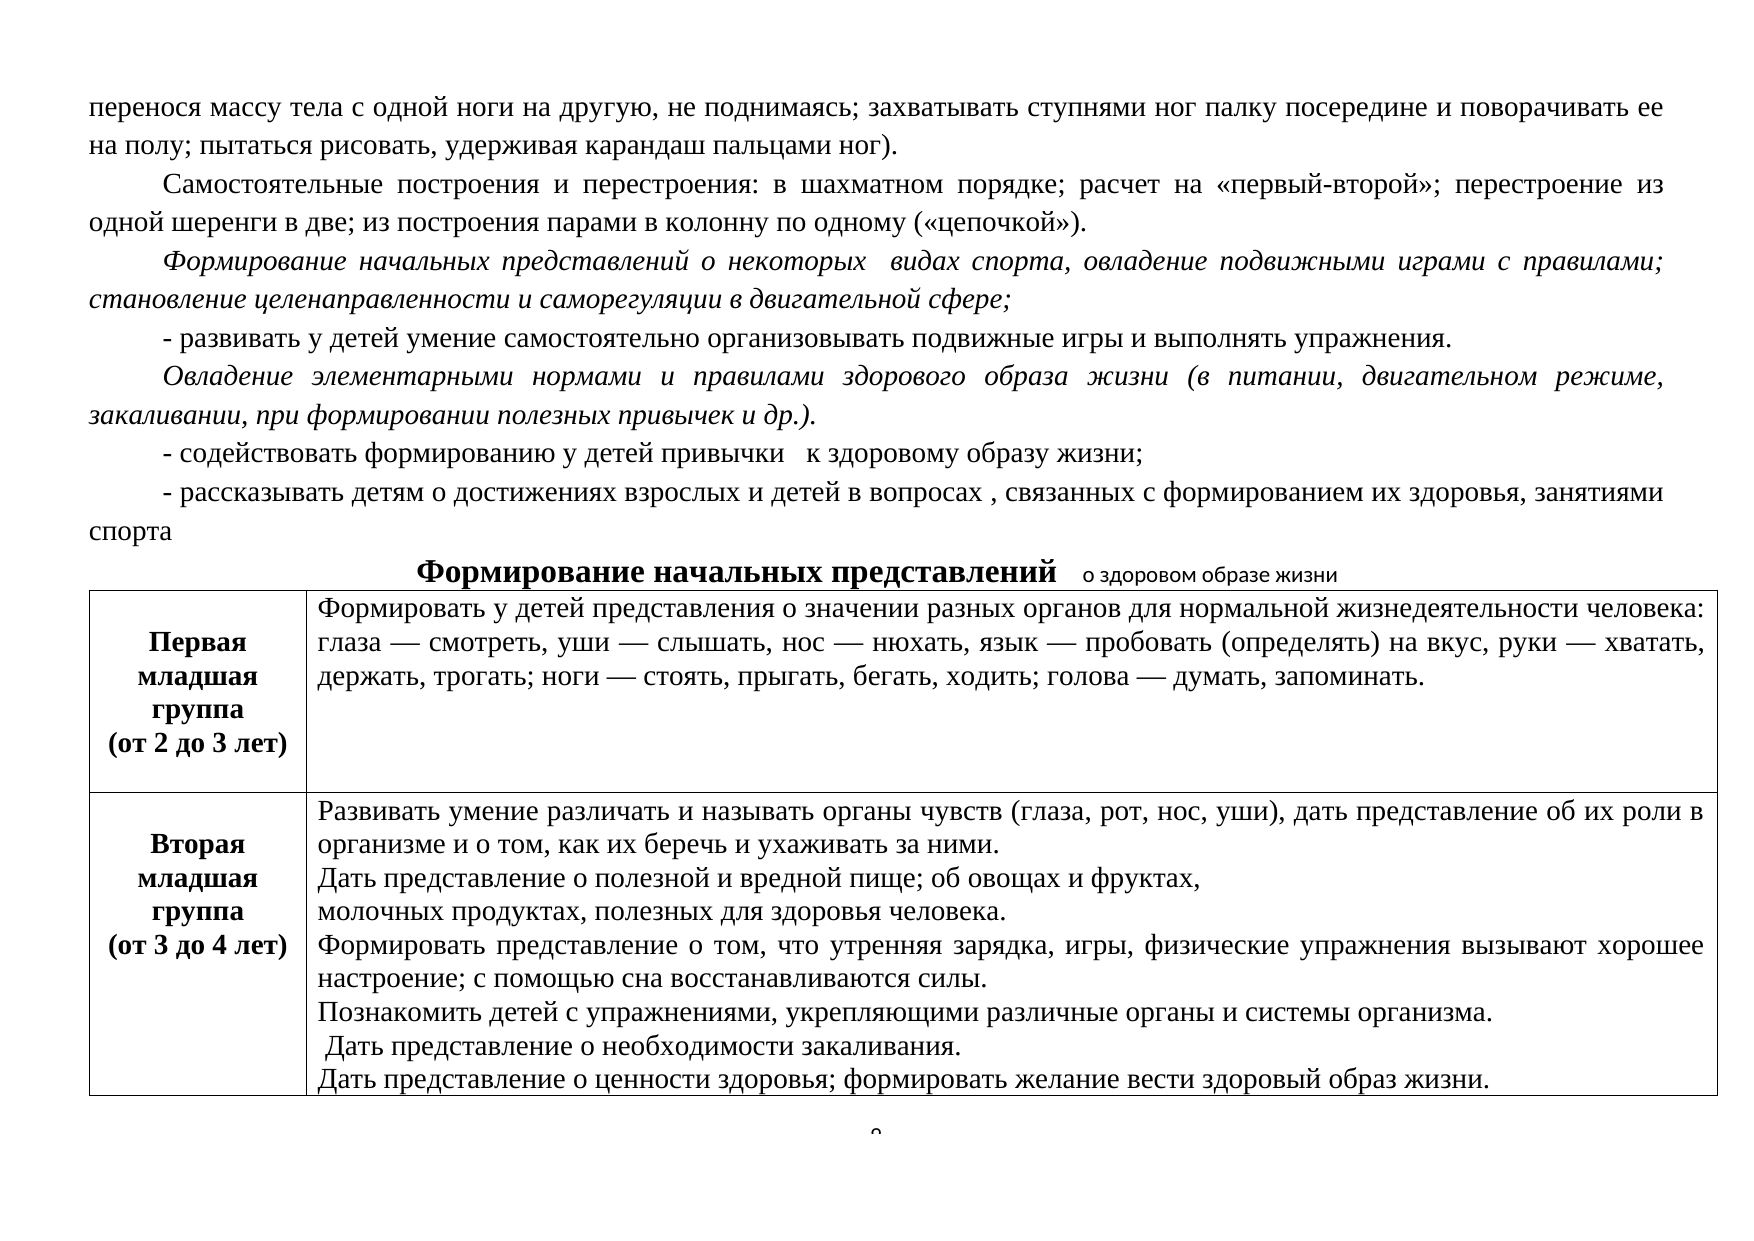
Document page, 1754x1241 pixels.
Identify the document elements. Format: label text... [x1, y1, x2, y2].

text Формирование начальных представлений о здоровом образе жизни [89, 551, 1665, 589]
text Овладение элементарными нормами и правилами здорового образа жизни (в питании, двигательном режиме, закаливании, при формировании полезных привычек и др.). [89, 358, 1665, 431]
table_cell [307, 793, 1717, 1095]
table_header Первая младшая группа (от 2 до 3 лет) [90, 591, 306, 792]
text - развивать у детей умение самостоятельно организовывать подвижные игры и выполнять упражнения. [89, 320, 1665, 353]
table_header Формировать у детей представления о значении разных органов для нормальной жизнедеятельности человека: глаза — смотреть, уши — слышать, нос — нюхать, язык — пробовать (определять) на вкус, руки — хватать, держать, трогать; ноги — стоять, прыгать, бегать, ходить; голова — думать, запоминать. [307, 591, 1717, 792]
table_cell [90, 793, 306, 1095]
text Самостоятельные построения и перестроения: в шахматном порядке; расчет на «первый-второй»; перестроение из одной шеренги в две; из построения парами в колонну по одному («цепочкой»). [89, 166, 1665, 238]
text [89, 89, 1665, 161]
text Формирование начальных представлений о некоторых видах спорта, овладение подвижными играми с правилами; становление целенаправленности и саморегуляции в двигательной сфере; [89, 243, 1665, 315]
text - содействовать формированию у детей привычки к здоровому образу жизни; [89, 436, 1665, 469]
text - рассказывать детям о достижениях взрослых и детей в вопросах , связанных с формированием их здоровья, занятиями спорта [89, 474, 1665, 546]
